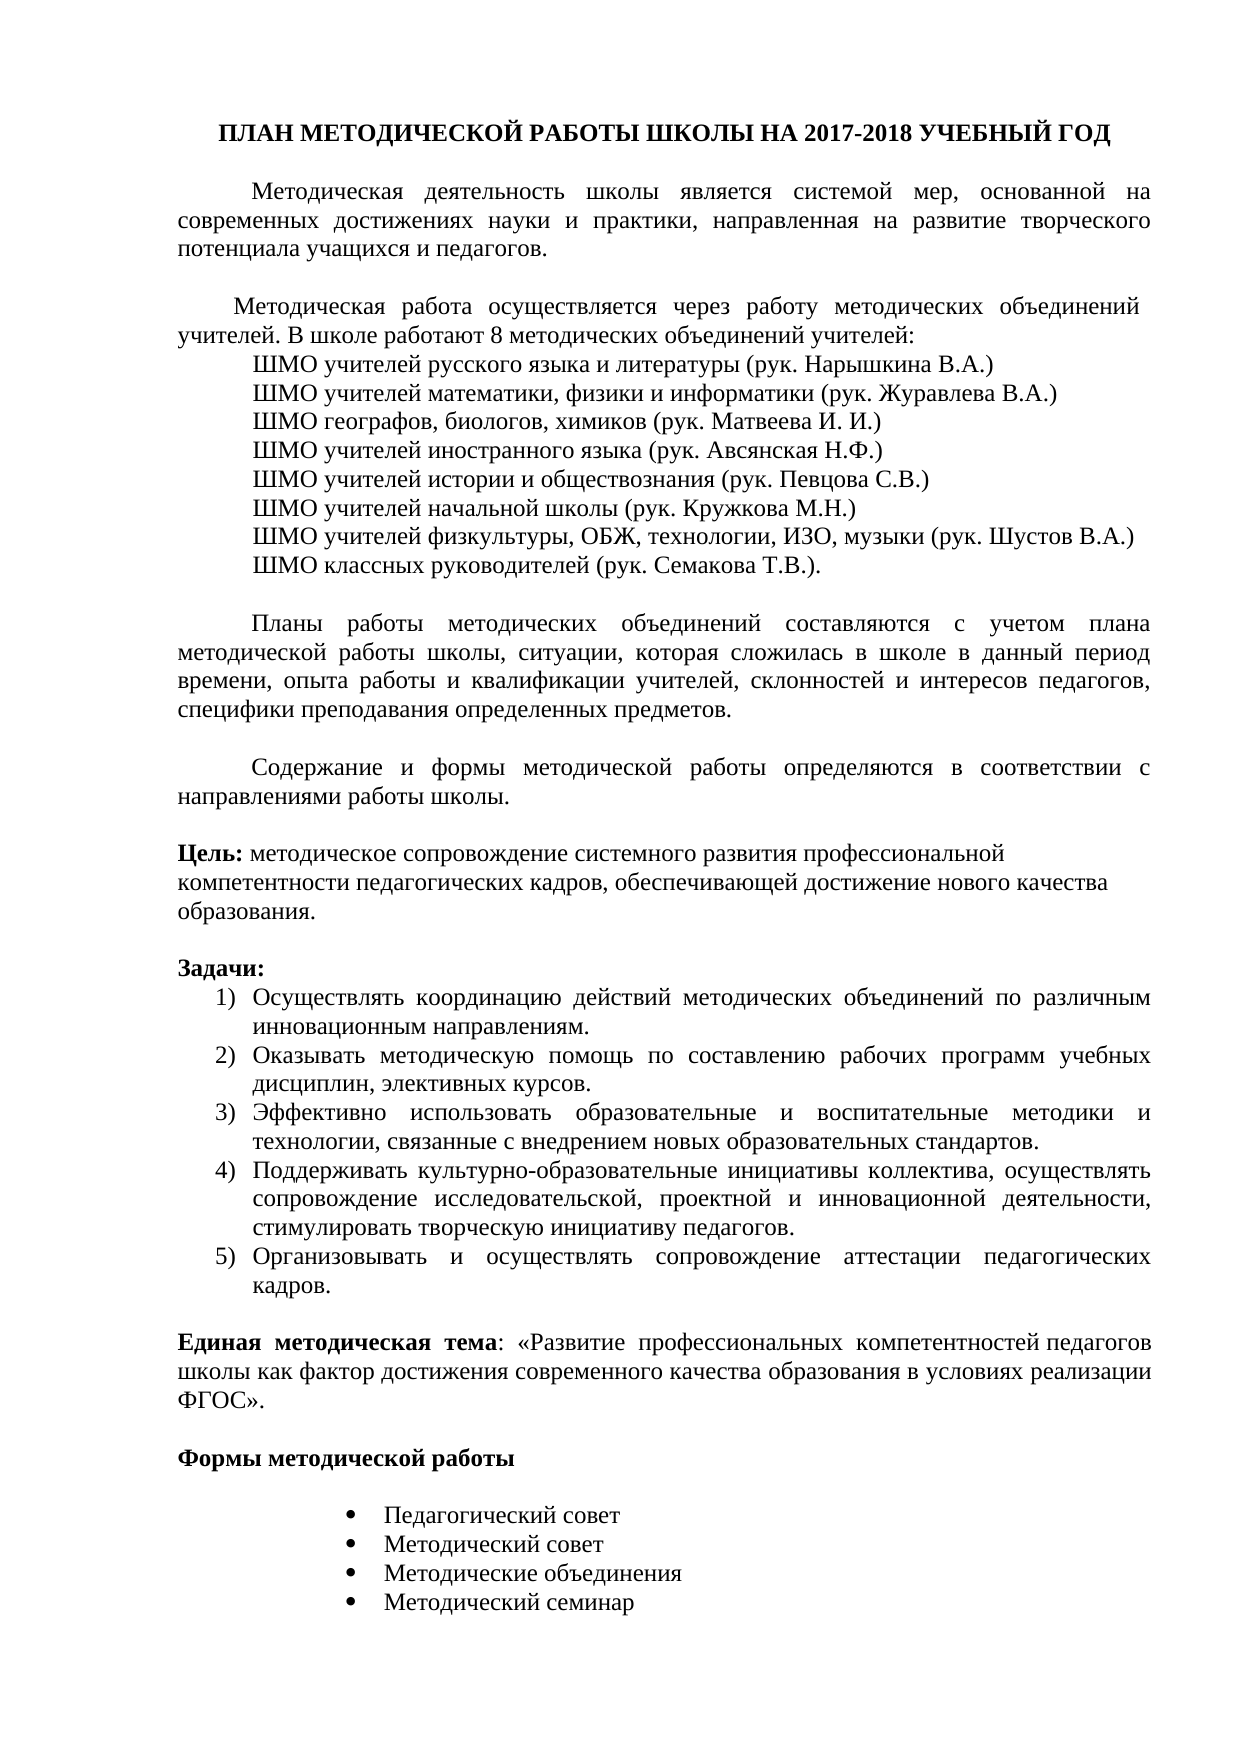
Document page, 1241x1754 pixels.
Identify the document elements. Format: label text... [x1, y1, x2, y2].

text ШМО географов, биологов, химиков (рук. Матвеева И. И.) [177, 406, 1152, 435]
text Планы работы методических объединений составляются с учетом плана методической работы школы, ситуации, которая сложилась в школе в данный период времени, опыта работы и квалификации учителей, склонностей и интересов педагогов, специфики преподавания определенных предметов. [177, 608, 1152, 723]
list Организовывать и осуществлять сопровождение аттестации педагогических кадров. [215, 1241, 1152, 1298]
list Осуществлять координацию действий методических объединений по различным инновационным направлениям. [215, 982, 1152, 1040]
text ШМО учителей начальной школы (рук. Кружкова М.Н.) [177, 493, 1152, 521]
text Методическая деятельность школы является системой мер, основанной на современных достижениях науки и практики, направленная на развитие творческого потенциала учащихся и педагогов. [177, 176, 1152, 262]
text ШМО учителей иностранного языка (рук. Авсянская Н.Ф.) [177, 435, 1152, 464]
text Содержание и формы методической работы определяются в соответствии с направлениями работы школы. [177, 752, 1152, 810]
text ШМО учителей физкультуры, ОБЖ, технологии, ИЗО, музыки (рук. Шустов В.А.) [177, 521, 1152, 550]
text ПЛАН МЕТОДИЧЕСКОЙ РАБОТЫ ШКОЛЫ НА 2017-2018 УЧЕБНЫЙ ГОД [177, 118, 1152, 147]
text ШМО классных руководителей (рук. Семакова Т.В.). [177, 550, 1152, 579]
list Методические объединения [346, 1558, 1152, 1587]
text ШМО учителей истории и обществознания (рук. Певцова С.В.) [177, 464, 1152, 493]
list Поддерживать культурно-образовательные инициативы коллектива, осуществлять сопровождение исследовательской, проектной и инновационной деятельности, стимулировать творческую инициативу педагогов. [215, 1155, 1152, 1241]
list Педагогический совет [346, 1501, 1152, 1529]
text ШМО учителей русского языка и литературы (рук. Нарышкина В.А.) [177, 349, 1152, 378]
list Эффективно использовать образовательные и воспитательные методики и технологии, связанные с внедрением новых образовательных стандартов. [215, 1097, 1152, 1155]
text ШМО учителей математики, физики и информатики (рук. Журавлева В.А.) [177, 378, 1152, 406]
list Методический семинар [346, 1587, 1152, 1616]
text Формы методической работы [177, 1443, 1152, 1471]
text Цель: методическое сопровождение системного развития профессиональной компетентности педагогических кадров, обеспечивающей достижение нового качества образования. [177, 838, 1152, 925]
text Задачи: [177, 953, 1152, 982]
text Методическая работа осуществляется через работу методических объединений учителей. В школе работают 8 методических объединений учителей: [177, 291, 1140, 349]
list Методический совет [346, 1529, 1152, 1558]
list Оказывать методическую помощь по составлению рабочих программ учебных дисциплин, элективных курсов. [215, 1040, 1152, 1097]
text Единая методическая тема: «Развитие профессиональных компетентностей педагогов школы как фактор достижения современного качества образования в условиях реализации ФГОС». [177, 1327, 1152, 1413]
